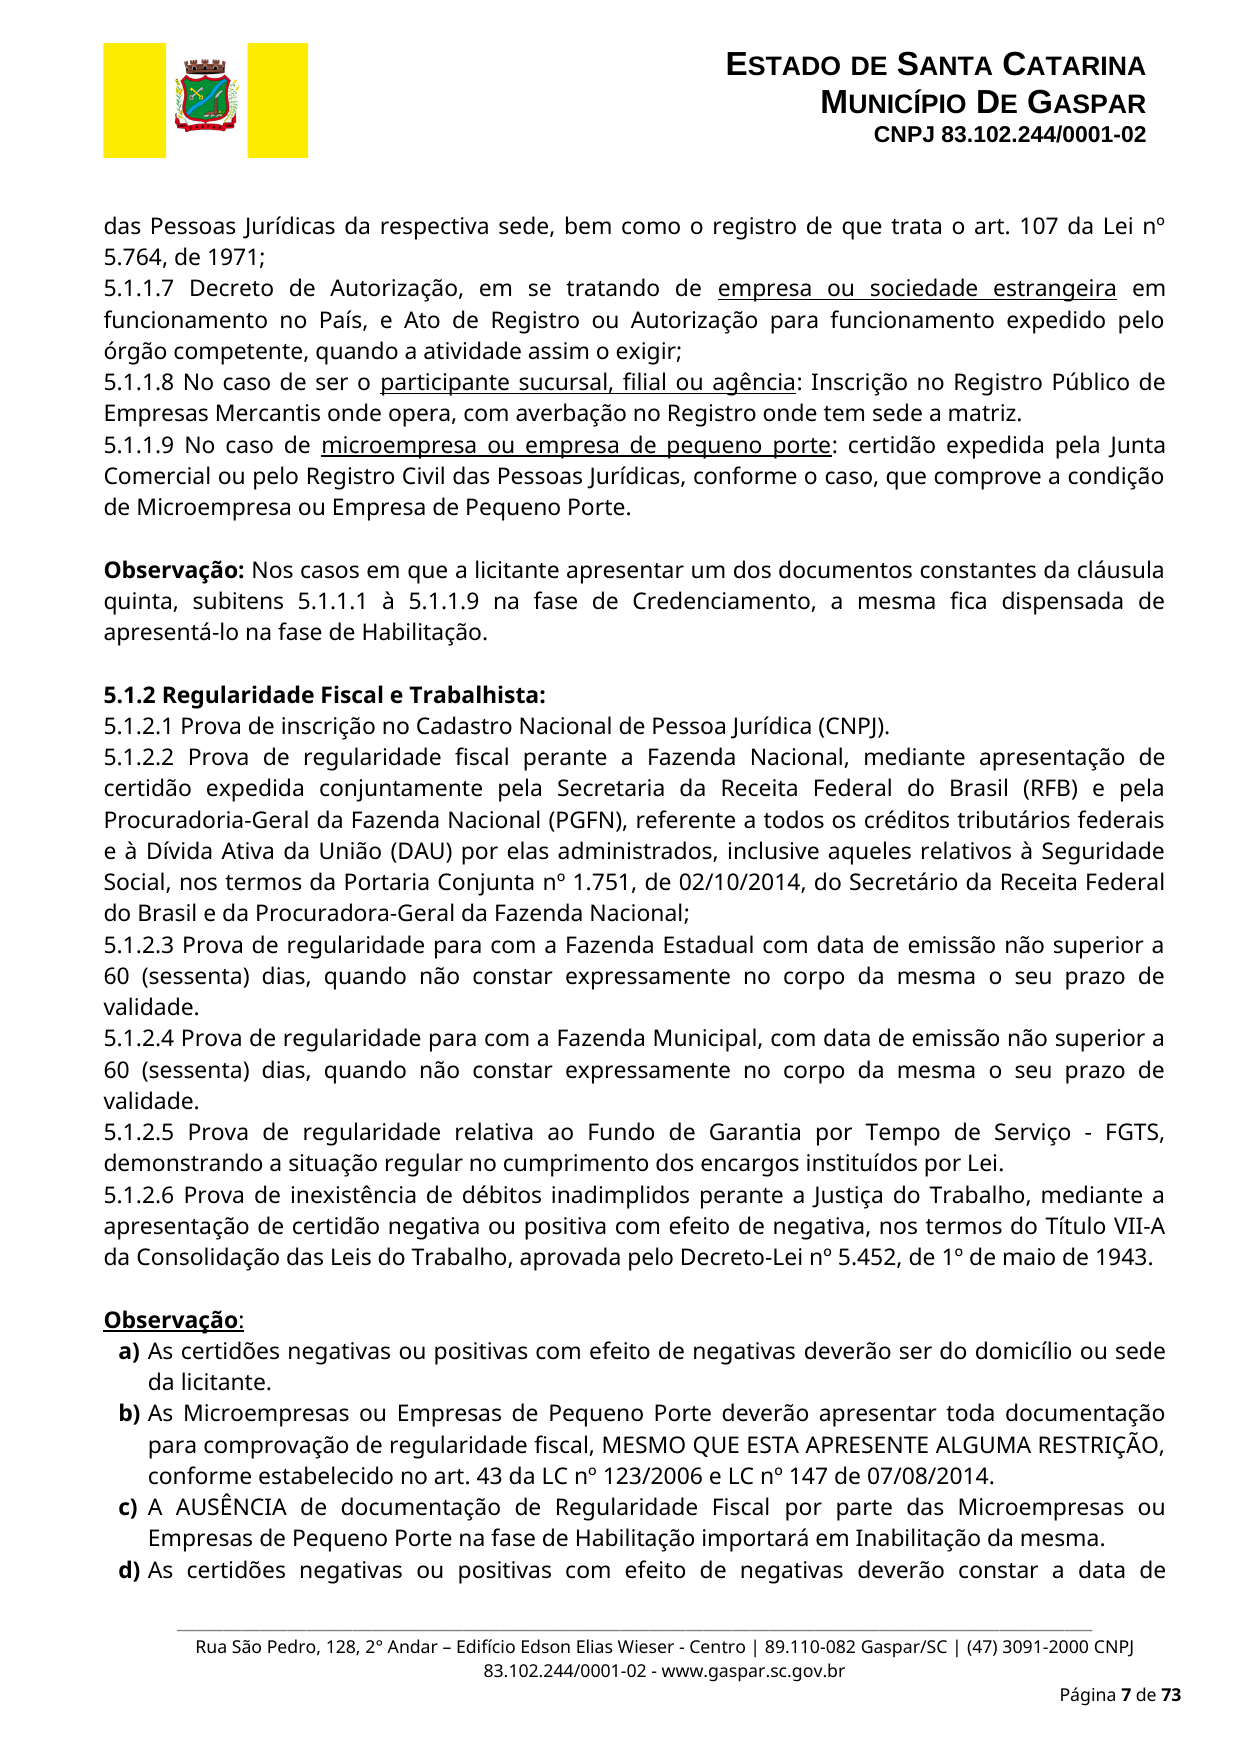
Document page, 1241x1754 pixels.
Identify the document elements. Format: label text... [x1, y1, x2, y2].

text 5.1.2.5 Prova de regularidade relativa ao Fundo de Garantia por Tempo de Serviço - FGTS, demonstrando a situação regular no cumprimento dos encargos instituídos por Lei. [103, 1116, 1166, 1179]
text 5.1.2.6 Prova de inexistência de débitos inadimplidos perante a Justiça do Trabalho, mediante a apresentação de certidão negativa ou positiva com efeito de negativa, nos termos do Título VII-A da Consolidação das Leis do Trabalho, aprovada pelo Decreto-Lei nº 5.452, de 1º de maio de 1943. [103, 1179, 1166, 1272]
text 5.1.2.4 Prova de regularidade para com a Fazenda Municipal, com data de emissão não superior a 60 (sessenta) dias, quando não constar expressamente no corpo da mesma o seu prazo de validade. [103, 1022, 1166, 1116]
text 5.1.2 Regularidade Fiscal e Trabalhista: [103, 679, 1166, 710]
picture [103, 43, 309, 158]
text 5.1.2.1 Prova de inscrição no Cadastro Nacional de Pessoa Jurídica (CNPJ). [103, 710, 1166, 741]
list As certidões negativas ou positivas com efeito de negativas deverão ser do domicílio ou sede da licitante. [118, 1335, 1166, 1397]
text 5.1.1.8 No caso de ser o participante sucursal, filial ou agência: Inscrição no Registro Público de Empresas Mercantis onde opera, com averbação no Registro onde tem sede a matriz. [103, 366, 1166, 429]
text Observação: Nos casos em que a licitante apresentar um dos documentos constantes da cláusula quinta, subitens 5.1.1.1 à 5.1.1.9 na fase de Credenciamento, a mesma fica dispensada de apresentá-lo na fase de Habilitação. [103, 554, 1166, 647]
text Observação: [103, 1304, 1166, 1335]
text 5.1.2.3 Prova de regularidade para com a Fazenda Estadual com data de emissão não superior a 60 (sessenta) dias, quando não constar expressamente no corpo da mesma o seu prazo de validade. [103, 929, 1166, 1022]
list As certidões negativas ou positivas com efeito de negativas deverão constar a data de validação e de validade. [118, 1554, 1166, 1585]
text 5.1.1.7 Decreto de Autorização, em se tratando de empresa ou sociedade estrangeira em funcionamento no País, e Ato de Registro ou Autorização para funcionamento expedido pelo órgão competente, quando a atividade assim o exigir; [103, 272, 1166, 366]
list As Microempresas ou Empresas de Pequeno Porte deverão apresentar toda documentação para comprovação de regularidade fiscal, MESMO QUE ESTA APRESENTE ALGUMA RESTRIÇÃO, conforme estabelecido no art. 43 da LC nº 123/2006 e LC nº 147 de 07/08/2014. [118, 1397, 1166, 1491]
text 5.1.1.9 No caso de microempresa ou empresa de pequeno porte: certidão expedida pela Junta Comercial ou pelo Registro Civil das Pessoas Jurídicas, conforme o caso, que comprove a condição de Microempresa ou Empresa de Pequeno Porte. [103, 429, 1166, 522]
text 5.1.2.2 Prova de regularidade fiscal perante a Fazenda Nacional, mediante apresentação de certidão expedida conjuntamente pela Secretaria da Receita Federal do Brasil (RFB) e pela Procuradoria-Geral da Fazenda Nacional (PGFN), referente a todos os créditos tributários federais e à Dívida Ativa da União (DAU) por elas administrados, inclusive aqueles relativos à Seguridade Social, nos termos da Portaria Conjunta nº 1.751, de 02/10/2014, do Secretário da Receita Federal do Brasil e da Procuradora-Geral da Fazenda Nacional; [103, 741, 1166, 929]
list A AUSÊNCIA de documentação de Regularidade Fiscal por parte das Microempresas ou Empresas de Pequeno Porte na fase de Habilitação importará em Inabilitação da mesma. [118, 1491, 1166, 1554]
